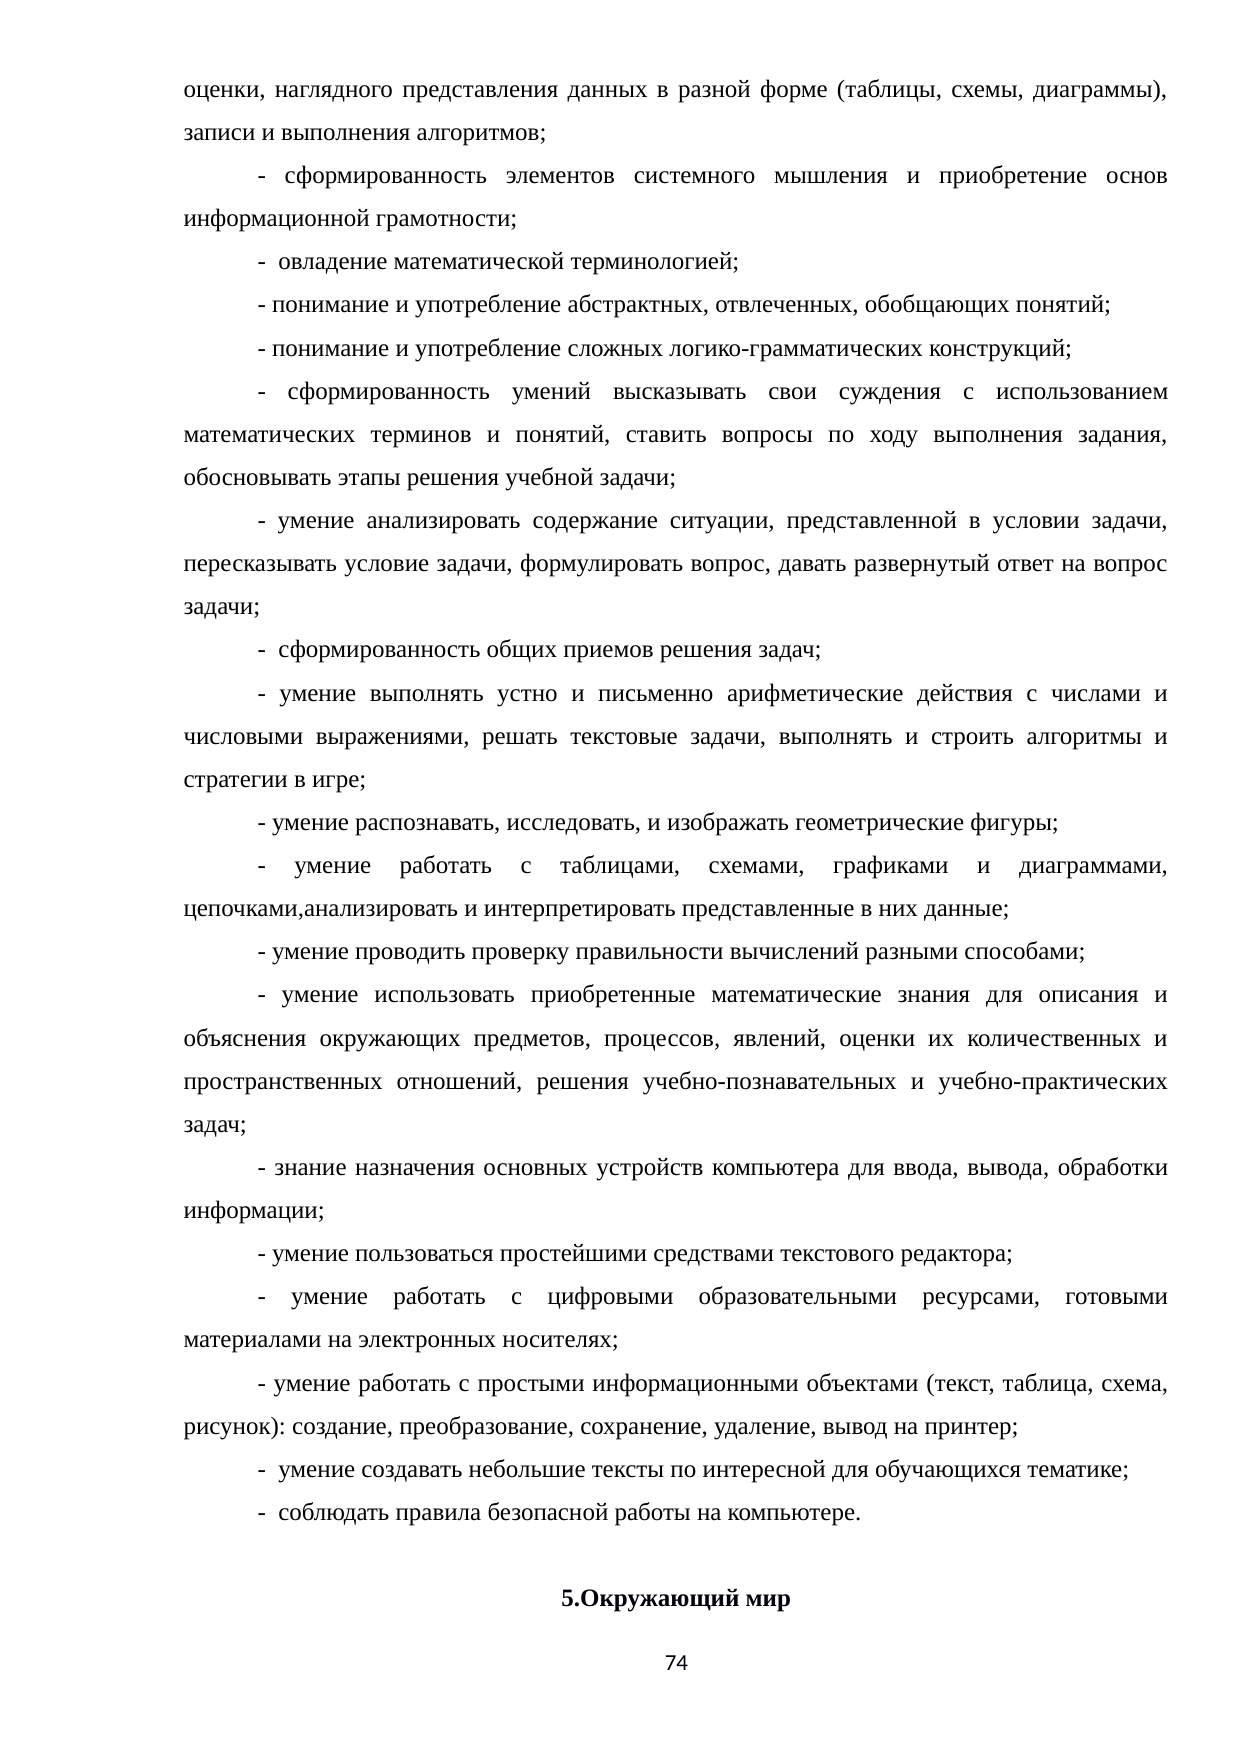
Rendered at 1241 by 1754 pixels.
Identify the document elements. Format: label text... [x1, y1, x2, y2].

text - умение использовать приобретенные математические знания для описания и объяснения окружающих предметов, процессов, явлений, оценки их количественных и пространственных отношений, решения учебно-познавательных и учебно-практических задач; [183, 979, 1169, 1138]
text - умение проводить проверку правильности вычислений разными способами; [183, 936, 1169, 965]
text - умение создавать небольшие тексты по интересной для обучающихся тематике; [183, 1454, 1169, 1483]
text - умение распознавать, исследовать, и изображать геометрические фигуры; [183, 807, 1169, 836]
text - знание назначения основных устройств компьютера для ввода, вывода, обработки информации; [183, 1152, 1169, 1224]
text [183, 74, 1169, 146]
text 5.Окружающий мир [183, 1583, 1169, 1612]
text - умение анализировать содержание ситуации, представленной в условии задачи, пересказывать условие задачи, формулировать вопрос, давать развернутый ответ на вопрос задачи; [183, 505, 1169, 620]
text - умение пользоваться простейшими средствами текстового редактора; [183, 1238, 1169, 1267]
text - понимание и употребление абстрактных, отвлеченных, обобщающих понятий; [183, 289, 1169, 318]
text - умение работать с таблицами, схемами, графиками и диаграммами, цепочками,анализировать и интерпретировать представленные в них данные; [183, 850, 1169, 922]
text - понимание и употребление сложных логико-грамматических конструкций; [183, 333, 1169, 361]
text - умение работать с простыми информационными объектами (текст, таблица, схема, рисунок): создание, преобразование, сохранение, удаление, вывод на принтер; [183, 1368, 1169, 1439]
text - сформированность общих приемов решения задач; [183, 634, 1169, 663]
text - сформированность умений высказывать свои суждения с использованием математических терминов и понятий, ставить вопросы по ходу выполнения задания, обосновывать этапы решения учебной задачи; [183, 376, 1169, 491]
text - сформированность элементов системного мышления и приобретение основ информационной грамотности; [183, 160, 1169, 232]
text - соблюдать правила безопасной работы на компьютере. [183, 1497, 1169, 1526]
text - овладение математической терминологией; [183, 246, 1169, 275]
text - умение работать с цифровыми образовательными ресурсами, готовыми материалами на электронных носителях; [183, 1281, 1169, 1353]
text - умение выполнять устно и письменно арифметические действия с числами и числовыми выражениями, решать текстовые задачи, выполнять и строить алгоритмы и стратегии в игре; [183, 678, 1169, 793]
